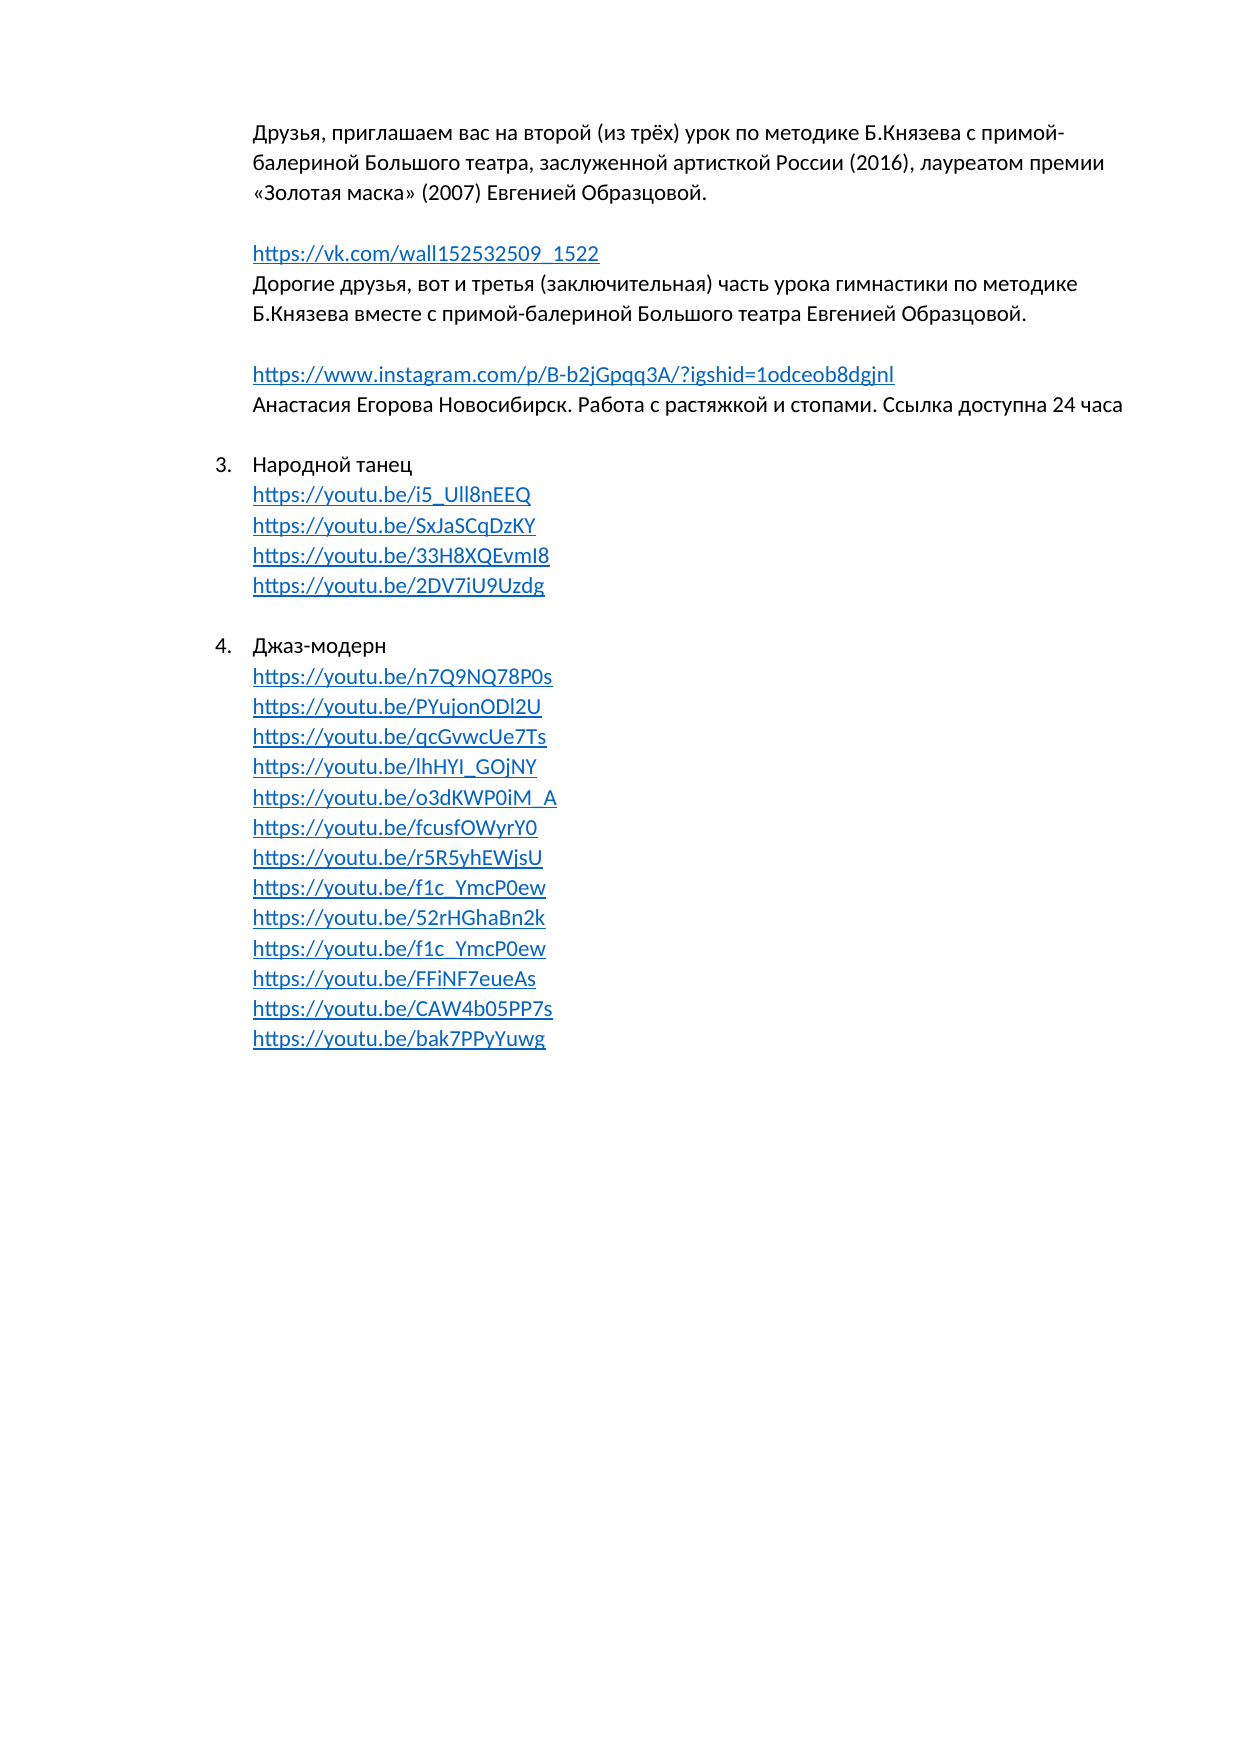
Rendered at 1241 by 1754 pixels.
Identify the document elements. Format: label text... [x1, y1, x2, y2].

list https://youtu.be/fcusfOWyrY0 [252, 813, 1152, 841]
list https://youtu.be/i5_Ull8nEEQ [252, 481, 1152, 509]
list Дорогие друзья, вот и третья (заключительная) часть урока гимнастики по методике Б.Князева вместе с примой-балериной Большого театра Евгенией Образцовой. [252, 269, 1152, 327]
list https://youtu.be/f1c_YmcP0ew [252, 873, 1152, 901]
list https://youtu.be/33H8XQEvmI8 [252, 541, 1152, 569]
list https://youtu.be/SxJaSCqDzKY [252, 511, 1152, 539]
list Народной танец [215, 450, 1152, 478]
list https://youtu.be/CAW4b05PP7s [252, 994, 1152, 1022]
list https://youtu.be/52rHGhaBn2k [252, 903, 1152, 932]
list https://youtu.be/bak7PPyYuwg [252, 1024, 1152, 1052]
list https://youtu.be/2DV7iU9Uzdg [252, 571, 1152, 599]
list https://youtu.be/f1c_YmcP0ew [252, 934, 1152, 962]
list Джаз-модерн [215, 632, 1152, 660]
list https://youtu.be/FFiNF7eueAs [252, 964, 1152, 992]
list Друзья, приглашаем вас на второй (из трёх) урок по методике Б.Князева с примой-балериной Большого театра, заслуженной артисткой России (2016), лауреатом премии «Золотая маска» (2007) Евгенией Образцовой. [252, 118, 1152, 207]
list https://youtu.be/qcGvwcUe7Ts [252, 722, 1152, 750]
list https://youtu.be/n7Q9NQ78P0s [252, 662, 1152, 690]
list https://youtu.be/lhHYI_GOjNY [252, 752, 1152, 781]
list https://youtu.be/r5R5yhEWjsU [252, 843, 1152, 871]
list https://vk.com/wall152532509_1522 [252, 239, 1152, 267]
list https://youtu.be/PYujonODl2U [252, 692, 1152, 720]
list Анастасия Егорова Новосибирск. Работа с растяжкой и стопами. Ссылка доступна 24 часа [252, 390, 1152, 418]
list https://www.instagram.com/p/B-b2jGpqq3A/?igshid=1odceob8dgjnl [252, 360, 1152, 388]
list https://youtu.be/o3dKWP0iM_A [252, 783, 1152, 811]
